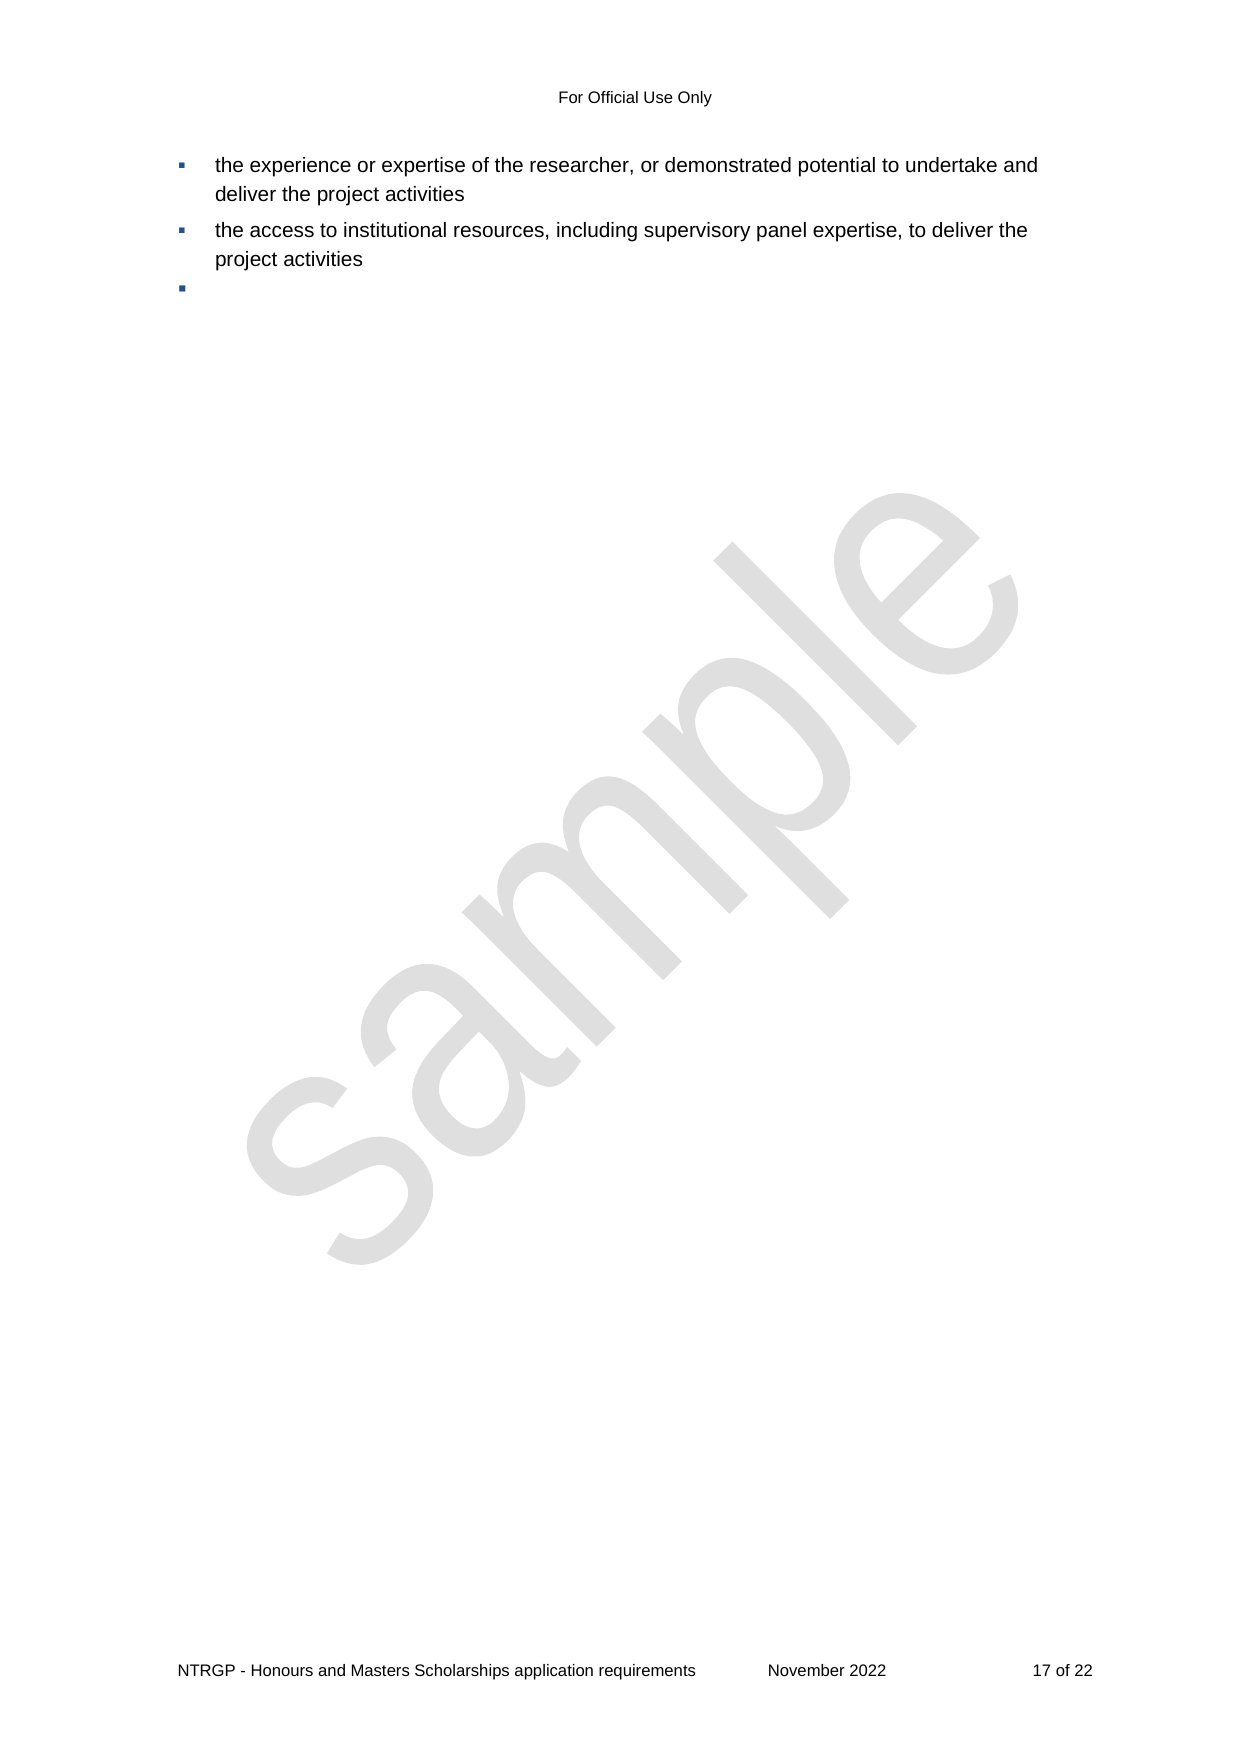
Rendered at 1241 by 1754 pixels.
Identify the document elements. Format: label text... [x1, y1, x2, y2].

list the experience or expertise of the researcher, or demonstrated potential to undertake and deliver the project activities [177, 148, 1092, 206]
list the access to institutional resources, including supervisory panel expertise, to deliver the project activities [177, 212, 1092, 271]
